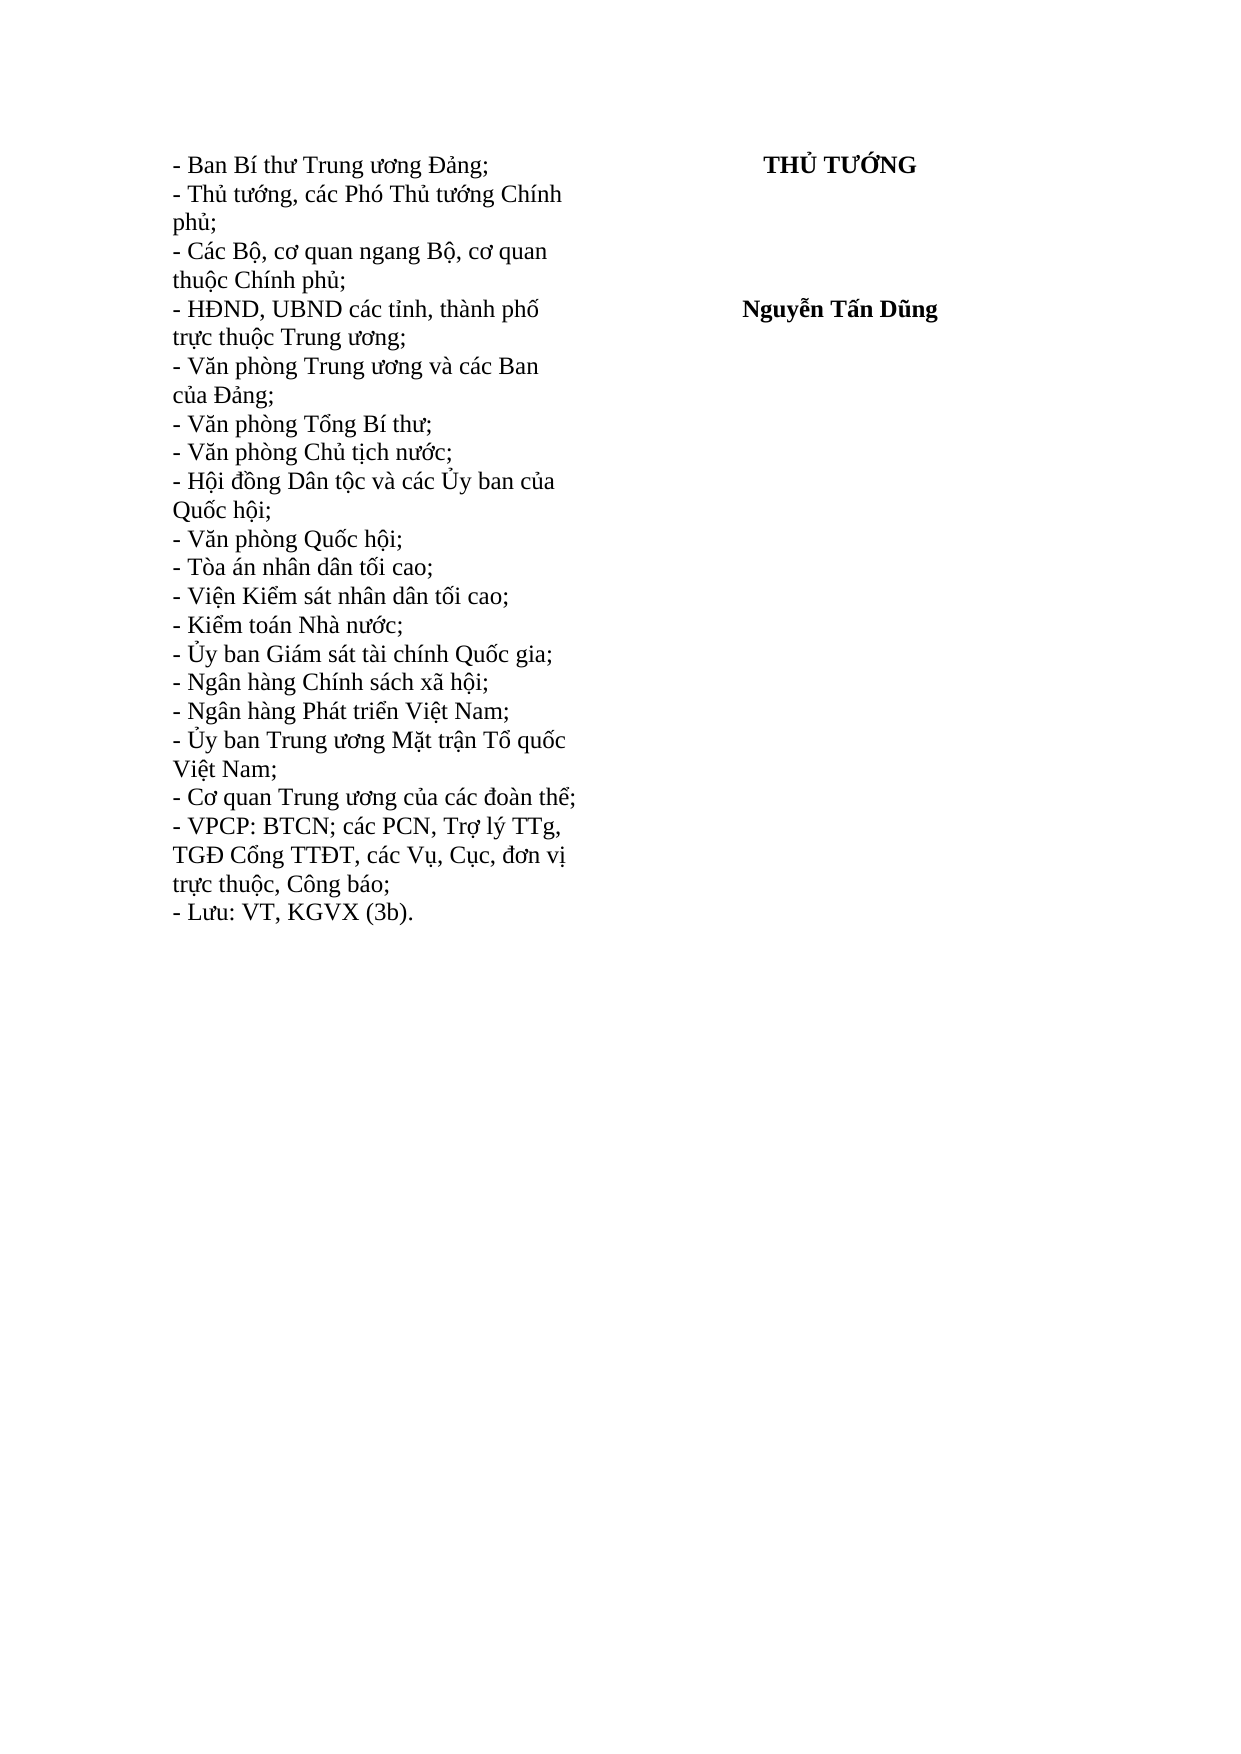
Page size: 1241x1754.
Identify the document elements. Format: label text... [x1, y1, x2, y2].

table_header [590, 150, 1090, 926]
